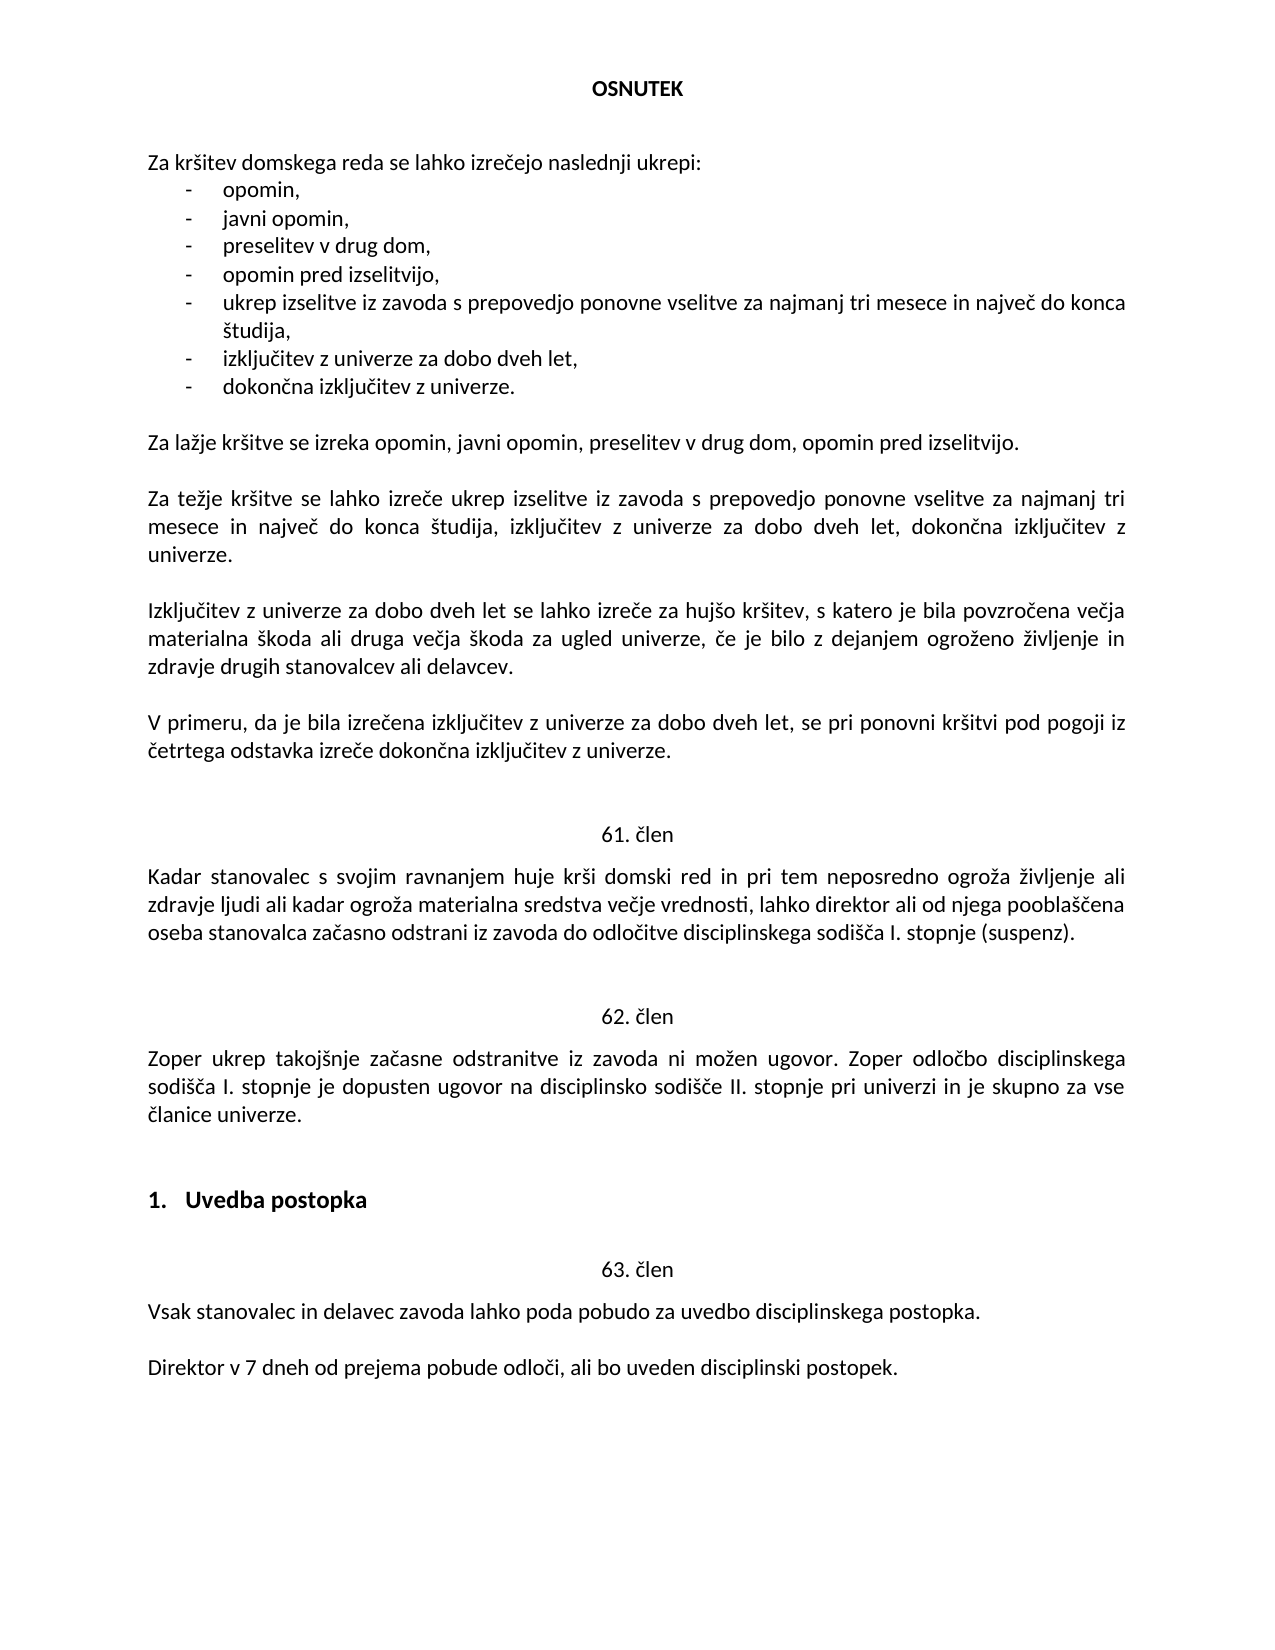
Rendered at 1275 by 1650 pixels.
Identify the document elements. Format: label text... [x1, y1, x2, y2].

list preselitev v drug dom, [185, 232, 1127, 260]
subtitle 62. člen [148, 1002, 1127, 1030]
text Za lažje kršitve se izreka opomin, javni opomin, preselitev v drug dom, opomin pred izselitvijo. [148, 428, 1127, 456]
text Kadar stanovalec s svojim ravnanjem huje krši domski red in pri tem neposredno ogroža življenje ali zdravje ljudi ali kadar ogroža materialna sredstva večje vrednosti, lahko direktor ali od njega pooblaščena oseba stanovalca začasno odstrani iz zavoda do odločitve disciplinskega sodišča I. stopnje (suspenz). [148, 862, 1127, 946]
text Za kršitev domskega reda se lahko izrečejo naslednji ukrepi: [148, 148, 1127, 176]
subtitle 61. člen [148, 820, 1127, 848]
list izključitev z univerze za dobo dveh let, [185, 344, 1127, 372]
list ukrep izselitve iz zavoda s prepovedjo ponovne vselitve za najmanj tri mesece in največ do konca študija, [185, 288, 1127, 344]
list opomin, [185, 176, 1127, 204]
text Direktor v 7 dneh od prejema pobude odloči, ali bo uveden disciplinski postopek. [148, 1353, 1127, 1381]
list javni opomin, [185, 204, 1127, 232]
list opomin pred izselitvijo, [185, 260, 1127, 288]
text Za težje kršitve se lahko izreče ukrep izselitve iz zavoda s prepovedjo ponovne vselitve za najmanj tri mesece in največ do konca študija, izključitev z univerze za dobo dveh let, dokončna izključitev z univerze. [148, 484, 1127, 568]
text V primeru, da je bila izrečena izključitev z univerze za dobo dveh let, se pri ponovni kršitvi pod pogoji iz četrtega odstavka izreče dokončna izključitev z univerze. [148, 708, 1127, 764]
text Zoper ukrep takojšnje začasne odstranitve iz zavoda ni možen ugovor. Zoper odločbo disciplinskega sodišča I. stopnje je dopusten ugovor na disciplinsko sodišče II. stopnje pri univerzi in je skupno za vse članice univerze. [148, 1044, 1127, 1128]
list dokončna izključitev z univerze. [185, 372, 1127, 400]
text Vsak stanovalec in delavec zavoda lahko poda pobudo za uvedbo disciplinskega postopka. [148, 1297, 1127, 1325]
subtitle Uvedba postopka [148, 1184, 1127, 1215]
text Izključitev z univerze za dobo dveh let se lahko izreče za hujšo kršitev, s katero je bila povzročena večja materialna škoda ali druga večja škoda za ugled univerze, če je bilo z dejanjem ogroženo življenje in zdravje drugih stanovalcev ali delavcev. [148, 596, 1127, 680]
subtitle 63. člen [148, 1255, 1127, 1283]
